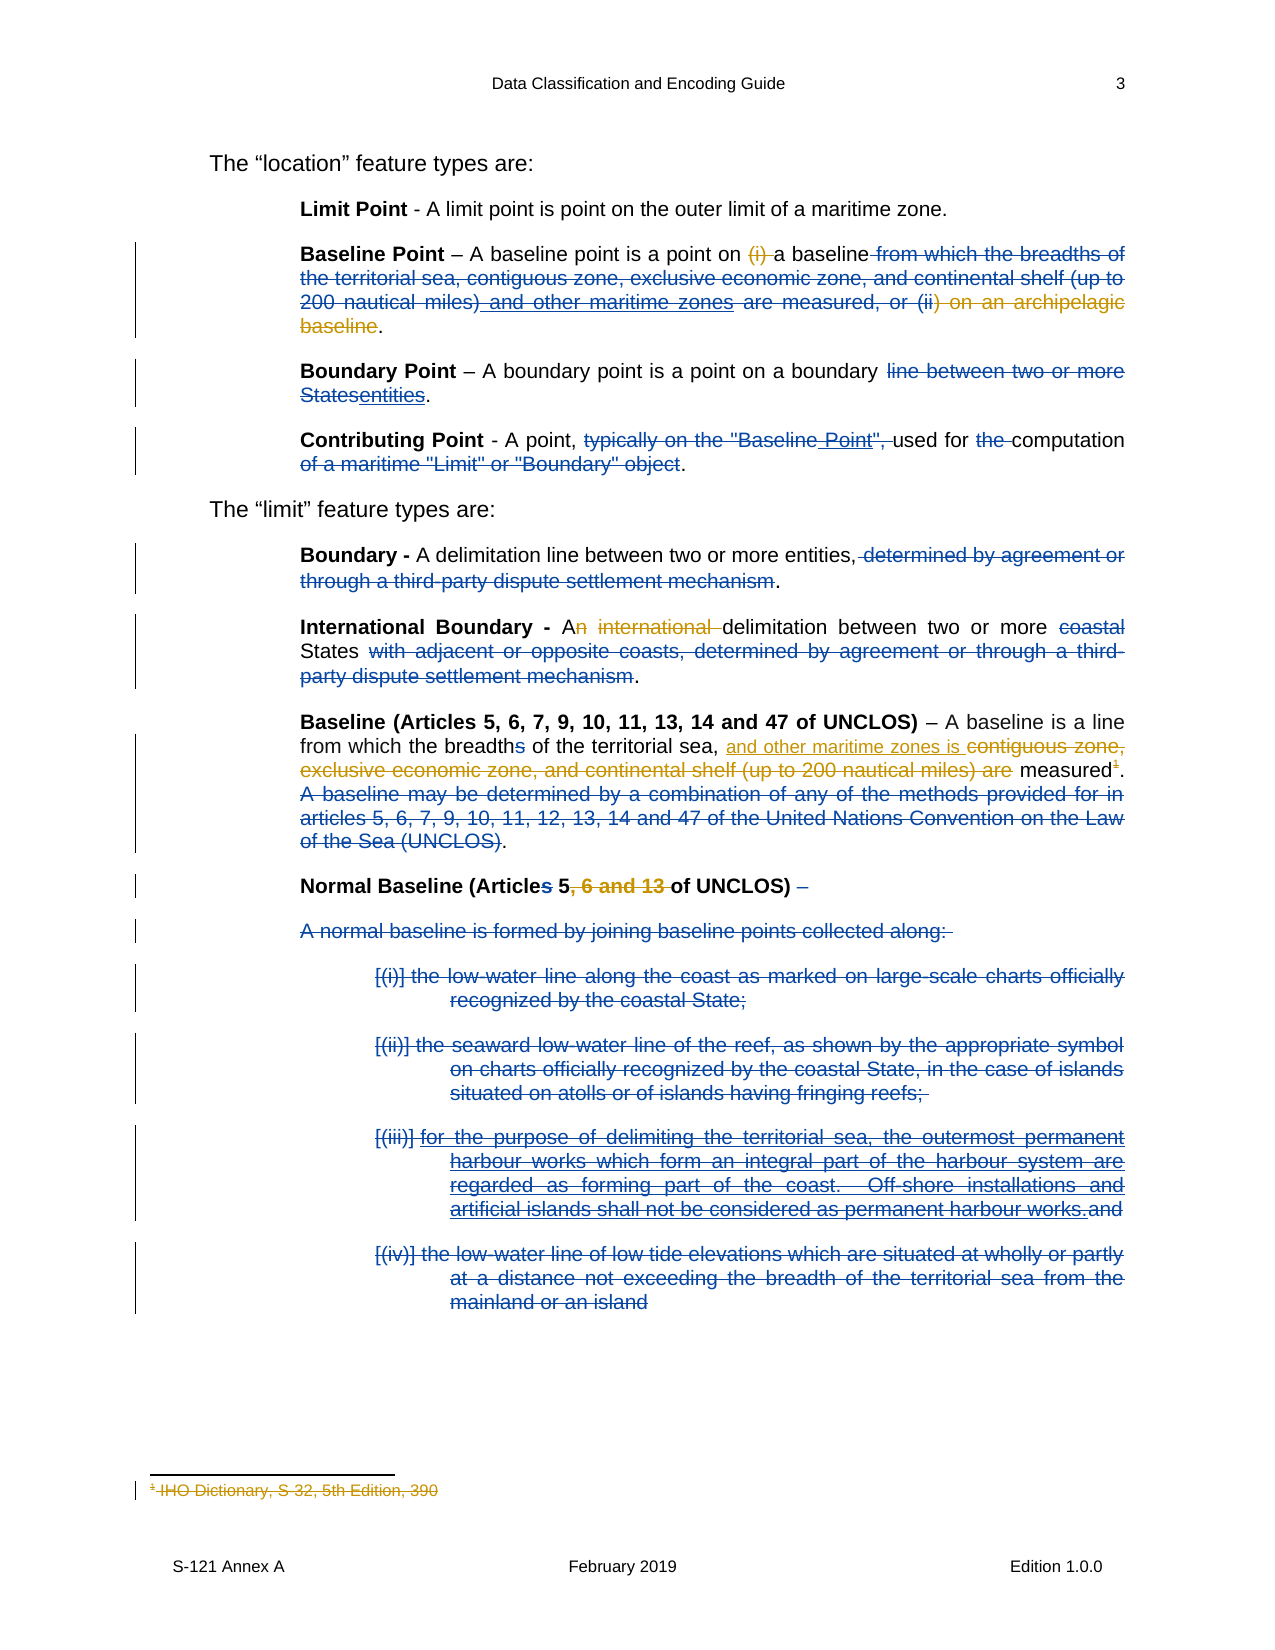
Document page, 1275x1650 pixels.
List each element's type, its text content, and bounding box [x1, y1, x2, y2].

text Baseline Point – A baseline point is a point on a baseline. [300, 242, 1125, 279]
text International Boundary - A delimitation between two or more States . [300, 614, 1125, 689]
text Baseline Point – A baseline point is a point on a baseline. [300, 280, 1125, 303]
text Limit Point - A limit point is point on the outer limit of a maritime zone. [300, 197, 1125, 221]
text Baseline Point – A baseline point is a point on a baseline. [300, 304, 1125, 338]
text Contributing Point - A point, used for computation . [300, 427, 1125, 475]
text Boundary - A delimitation line between two or more entities,. [300, 543, 1125, 594]
text Baseline (Articles 5, 6, 7, 9, 10, 11, 13, 14 and 47 of UNCLOS) – A baseline is a line from which the breadth of the territorial sea, measured.. [300, 709, 1125, 819]
text The “location” feature types are: [209, 150, 1125, 176]
text Baseline (Articles 5, 6, 7, 9, 10, 11, 13, 14 and 47 of UNCLOS) – A baseline is a line from which the breadth of the territorial sea, measured.. [300, 820, 1125, 853]
text Boundary Point – A boundary point is a point on a boundary . [300, 359, 1125, 407]
text The “limit” feature types are: [209, 496, 1125, 522]
text Normal Baseline (Article 5of UNCLOS) [300, 874, 1125, 898]
